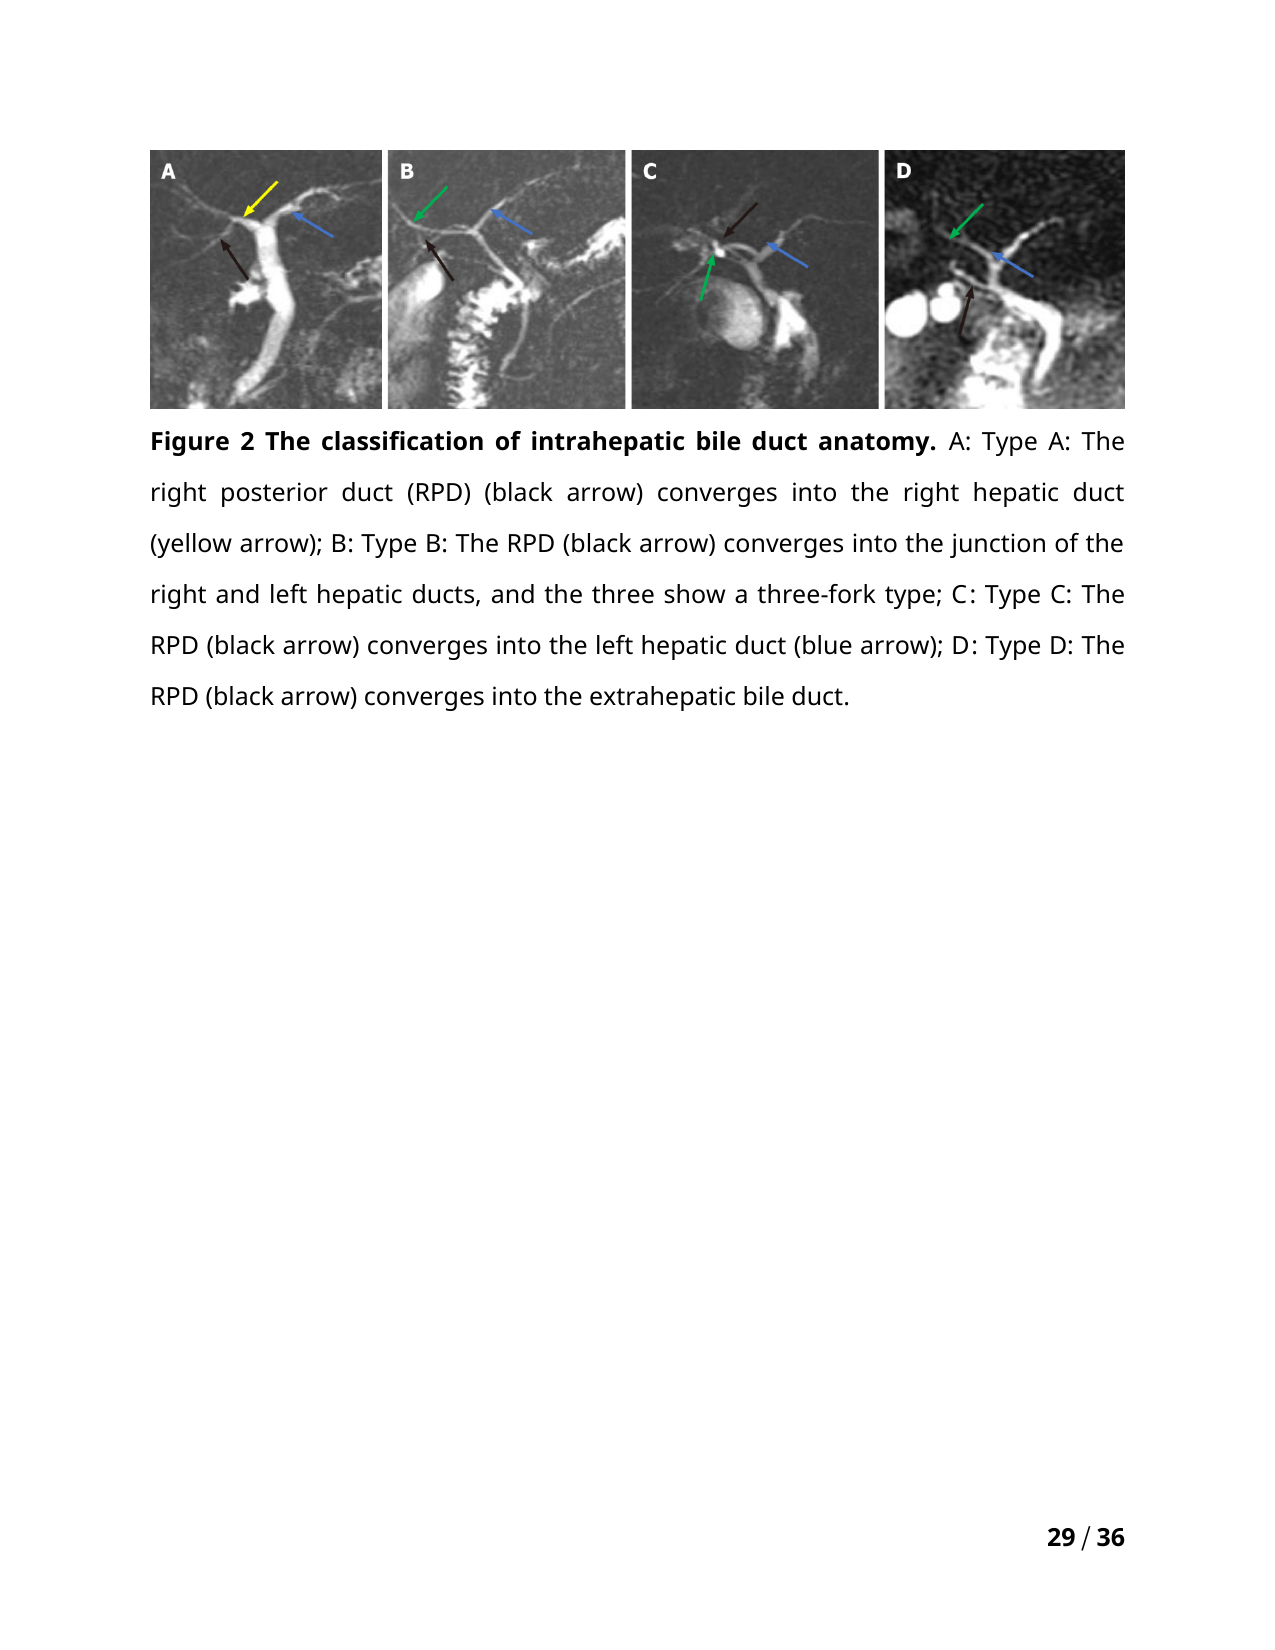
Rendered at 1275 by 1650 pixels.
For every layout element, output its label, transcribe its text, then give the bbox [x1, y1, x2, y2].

picture [150, 150, 1125, 409]
text Figure 2 The classification of intrahepatic bile duct anatomy. A: Type A: The right posterior duct (RPD) (black arrow) converges into the right hepatic duct (yellow arrow); B: Type B: The RPD (black arrow) converges into the junction of the right and left hepatic ducts, and the three show a three-fork type; C: Type C: The RPD (black arrow) converges into the left hepatic duct (blue arrow); D: Type D: The RPD (black arrow) converges into the extrahepatic bile duct. [150, 423, 1125, 712]
